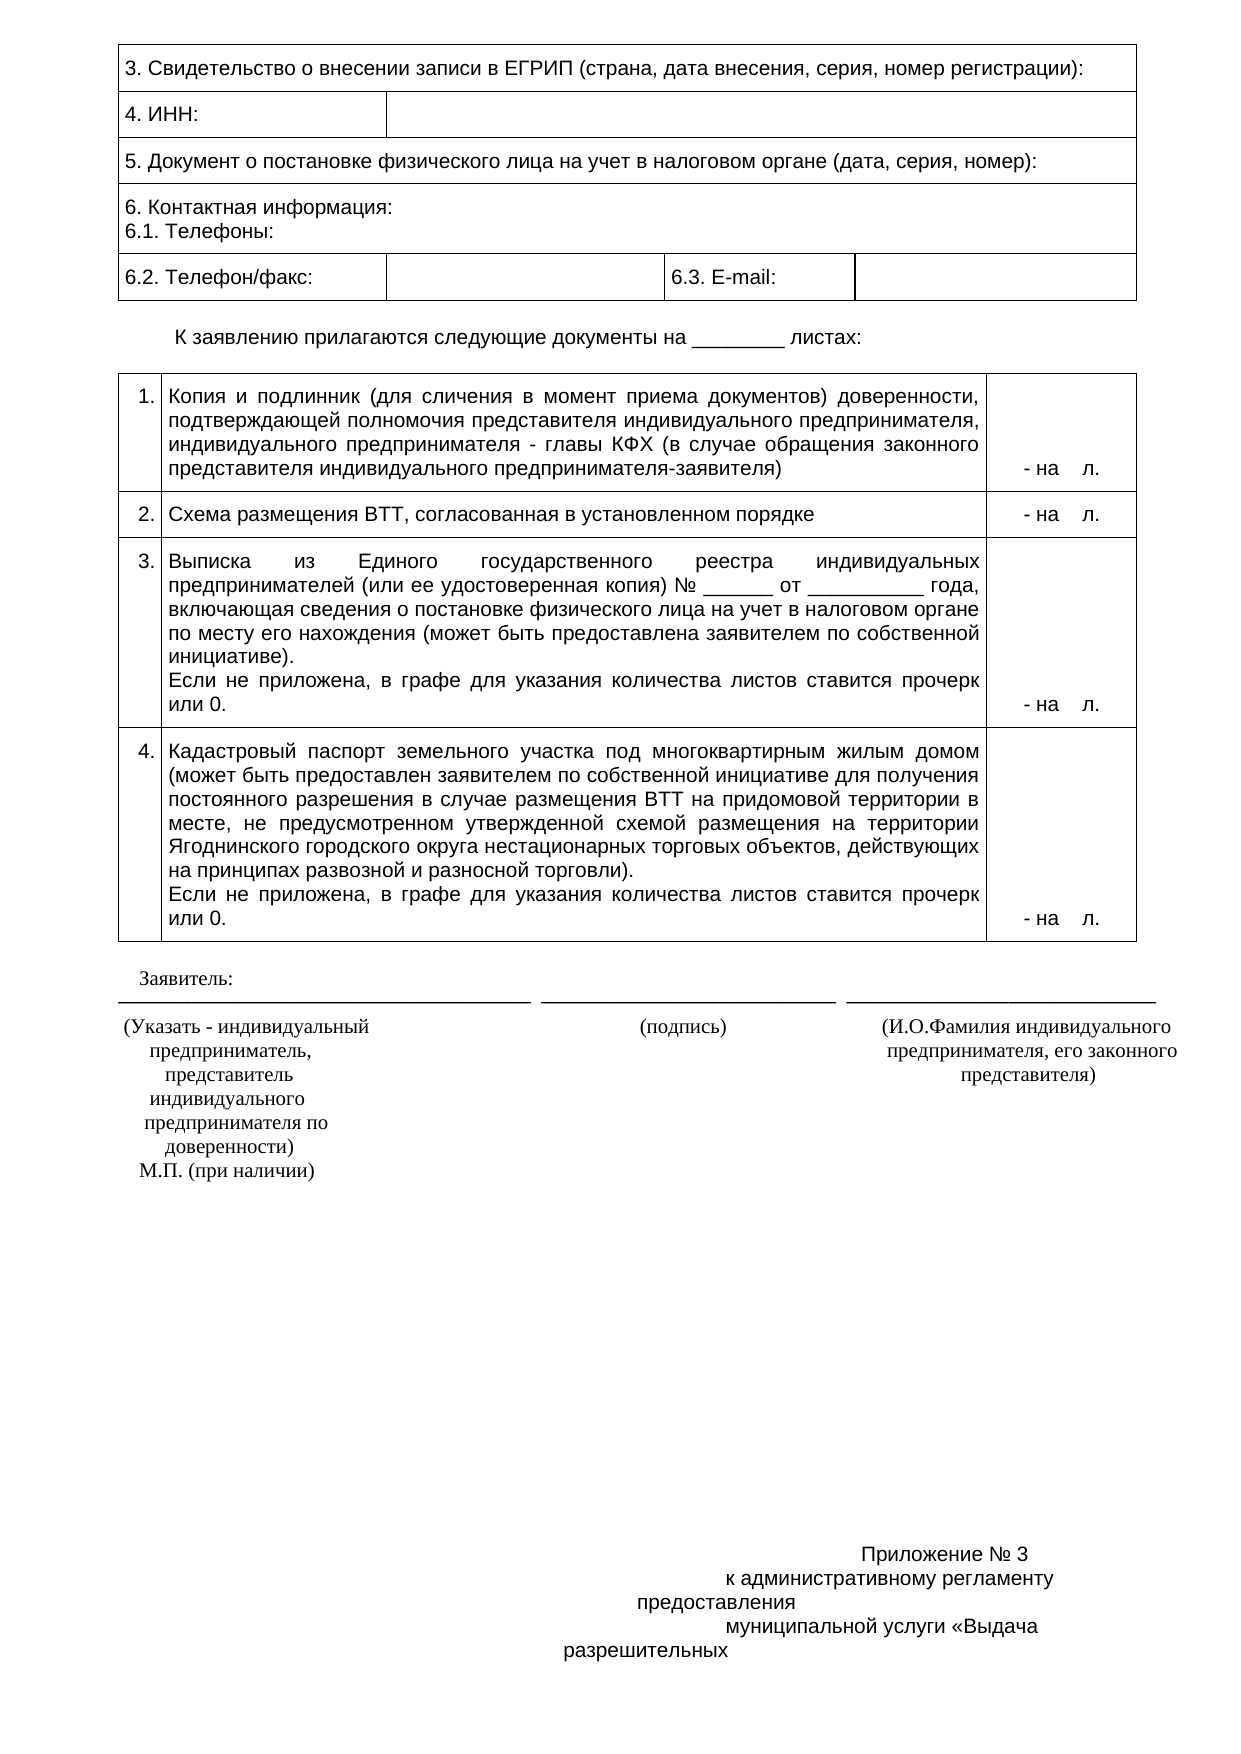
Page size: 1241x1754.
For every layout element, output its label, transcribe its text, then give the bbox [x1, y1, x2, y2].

table_cell 2. [119, 492, 161, 537]
table_cell 6.3. E-mail: [665, 254, 854, 299]
table_cell [387, 254, 664, 299]
table_cell Кадастровый паспорт земельного участка под многоквартирным жилым домом (может быть предоставлен заявителем по собственной инициативе для получения постоянного разрешения в случае размещения ВТТ на придомовой территории в месте, не предусмотренном утвержденной схемой размещения на территории Ягоднинского городского округа нестационарных торговых объектов, действующих на принципах развозной и разносной торговли). Если не приложена, в графе для указания количества листов ставится прочерк или 0. [162, 728, 986, 941]
text индивидуального [118, 1086, 1181, 1110]
text доверенности) [118, 1134, 1181, 1158]
text Заявитель: [118, 966, 1181, 990]
text (Указать - индивидуальный (подпись) (И.О.Фамилия индивидуального [118, 1014, 1181, 1038]
table_cell Схема размещения ВТТ, согласованная в установленном порядке [162, 492, 986, 537]
table_cell 3. [119, 538, 161, 727]
table_cell 6.2. Телефон/факс: [119, 254, 386, 299]
table_cell - на л. [987, 492, 1136, 537]
text М.П. (при наличии) [118, 1158, 1181, 1182]
text К заявлению прилагаются следующие документы на ________ листах: [118, 324, 1181, 348]
table_cell 4. ИНН: [119, 92, 386, 137]
text ──────────────────────────── ──────────────────── ───────────────────── [118, 990, 1181, 1014]
text предпринимателя по [118, 1110, 1181, 1134]
text Приложение № 3 [563, 1542, 1181, 1566]
table_header 1. [119, 374, 161, 491]
table_cell - на л. [987, 728, 1136, 941]
text представитель представителя) [118, 1062, 1181, 1086]
table_cell 5. Документ о постановке физического лица на учет в налоговом органе (дата, серия, номер): [119, 138, 1136, 183]
text предприниматель, предпринимателя, его законного [118, 1038, 1181, 1062]
text муниципальной услуги «Выдача разрешительных [563, 1614, 1181, 1662]
table_cell [387, 92, 1136, 137]
table_cell 4. [119, 728, 161, 941]
table_header Копия и подлинник (для сличения в момент приема документов) доверенности, подтверждающей полномочия представителя индивидуального предпринимателя, индивидуального предпринимателя - главы КФХ (в случае обращения законного представителя индивидуального предпринимателя-заявителя) [162, 374, 986, 491]
table_header - на л. [987, 374, 1136, 491]
table_cell 3. Свидетельство о внесении записи в ЕГРИП (страна, дата внесения, серия, номер регистрации): [119, 45, 1136, 91]
table_cell - на л. [987, 538, 1136, 727]
table_cell Выписка из Единого государственного реестра индивидуальных предпринимателей (или ее удостоверенная копия) № ______ от __________ года, включающая сведения о постановке физического лица на учет в налоговом органе по месту его нахождения (может быть предоставлена заявителем по собственной инициативе). Если не приложена, в графе для указания количества листов ставится прочерк или 0. [162, 538, 986, 727]
table_cell 6. Контактная информация: 6.1. Телефоны: [119, 184, 1136, 253]
table_cell [856, 254, 1136, 299]
text к административному регламенту предоставления [637, 1566, 1181, 1614]
